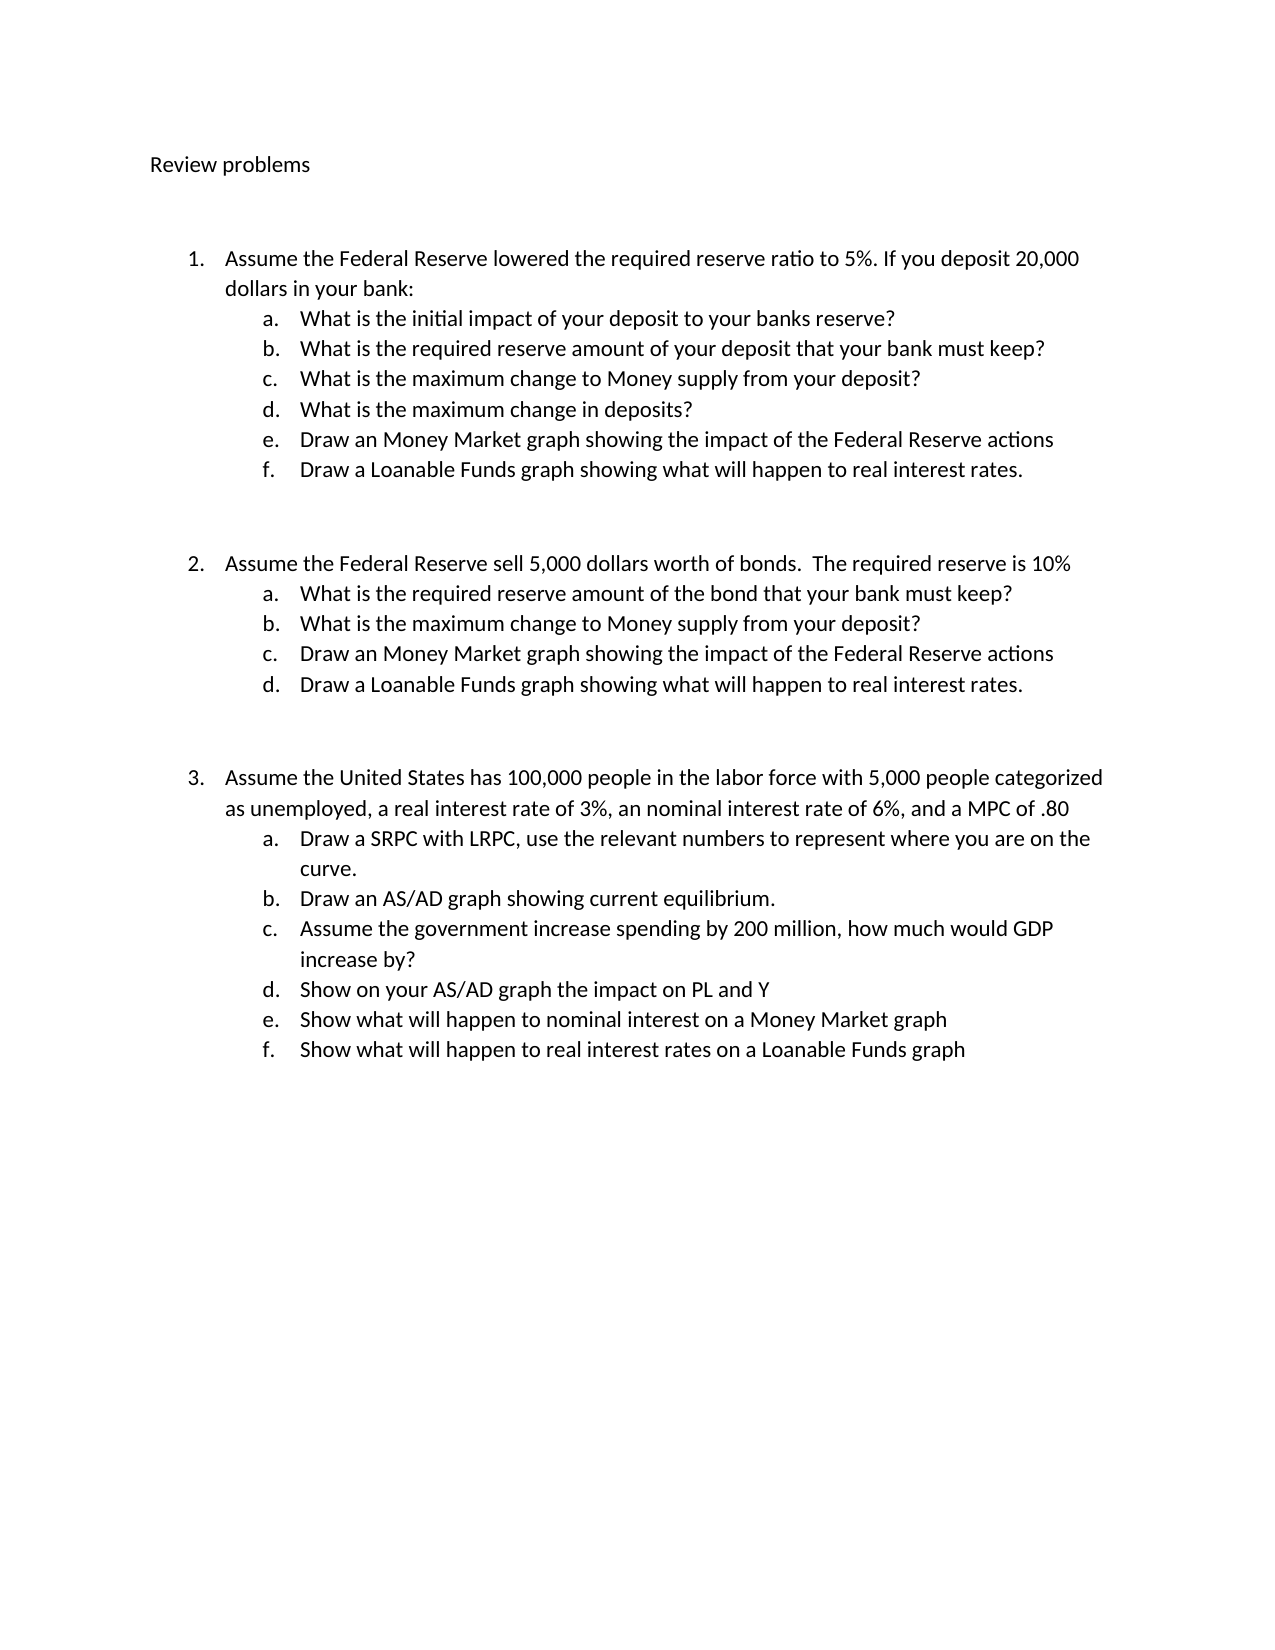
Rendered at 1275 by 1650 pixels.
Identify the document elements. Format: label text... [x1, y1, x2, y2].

list What is the required reserve amount of the bond that your bank must keep? [262, 579, 1125, 607]
list Show on your AS/AD graph the impact on PL and Y [262, 975, 1125, 1003]
list Assume the United States has 100,000 people in the labor force with 5,000 people categorized as unemployed, a real interest rate of 3%, an nominal interest rate of 6%, and a MPC of .80 [187, 763, 1125, 822]
list What is the maximum change to Money supply from your deposit? [262, 364, 1125, 393]
list What is the required reserve amount of your deposit that your bank must keep? [262, 334, 1125, 362]
list What is the initial impact of your deposit to your banks reserve? [262, 304, 1125, 332]
list Draw an Money Market graph showing the impact of the Federal Reserve actions [262, 425, 1125, 453]
list What is the maximum change in deposits? [262, 395, 1125, 423]
list Assume the Federal Reserve sell 5,000 dollars worth of bonds. The required reserve is 10% [187, 549, 1125, 577]
list Assume the government increase spending by 200 million, how much would GDP increase by? [262, 914, 1125, 973]
text Review problems [150, 150, 1125, 178]
list Draw an Money Market graph showing the impact of the Federal Reserve actions [262, 639, 1125, 668]
list Draw a Loanable Funds graph showing what will happen to real interest rates. [262, 455, 1125, 483]
list Assume the Federal Reserve lowered the required reserve ratio to 5%. If you deposit 20,000 dollars in your bank: [187, 244, 1125, 302]
list What is the maximum change to Money supply from your deposit? [262, 609, 1125, 637]
list Show what will happen to real interest rates on a Loanable Funds graph [262, 1035, 1125, 1063]
list Draw an AS/AD graph showing current equilibrium. [262, 884, 1125, 912]
list Draw a SRPC with LRPC, use the relevant numbers to represent where you are on the curve. [262, 824, 1125, 882]
list Draw a Loanable Funds graph showing what will happen to real interest rates. [262, 670, 1125, 698]
list Show what will happen to nominal interest on a Money Market graph [262, 1005, 1125, 1033]
